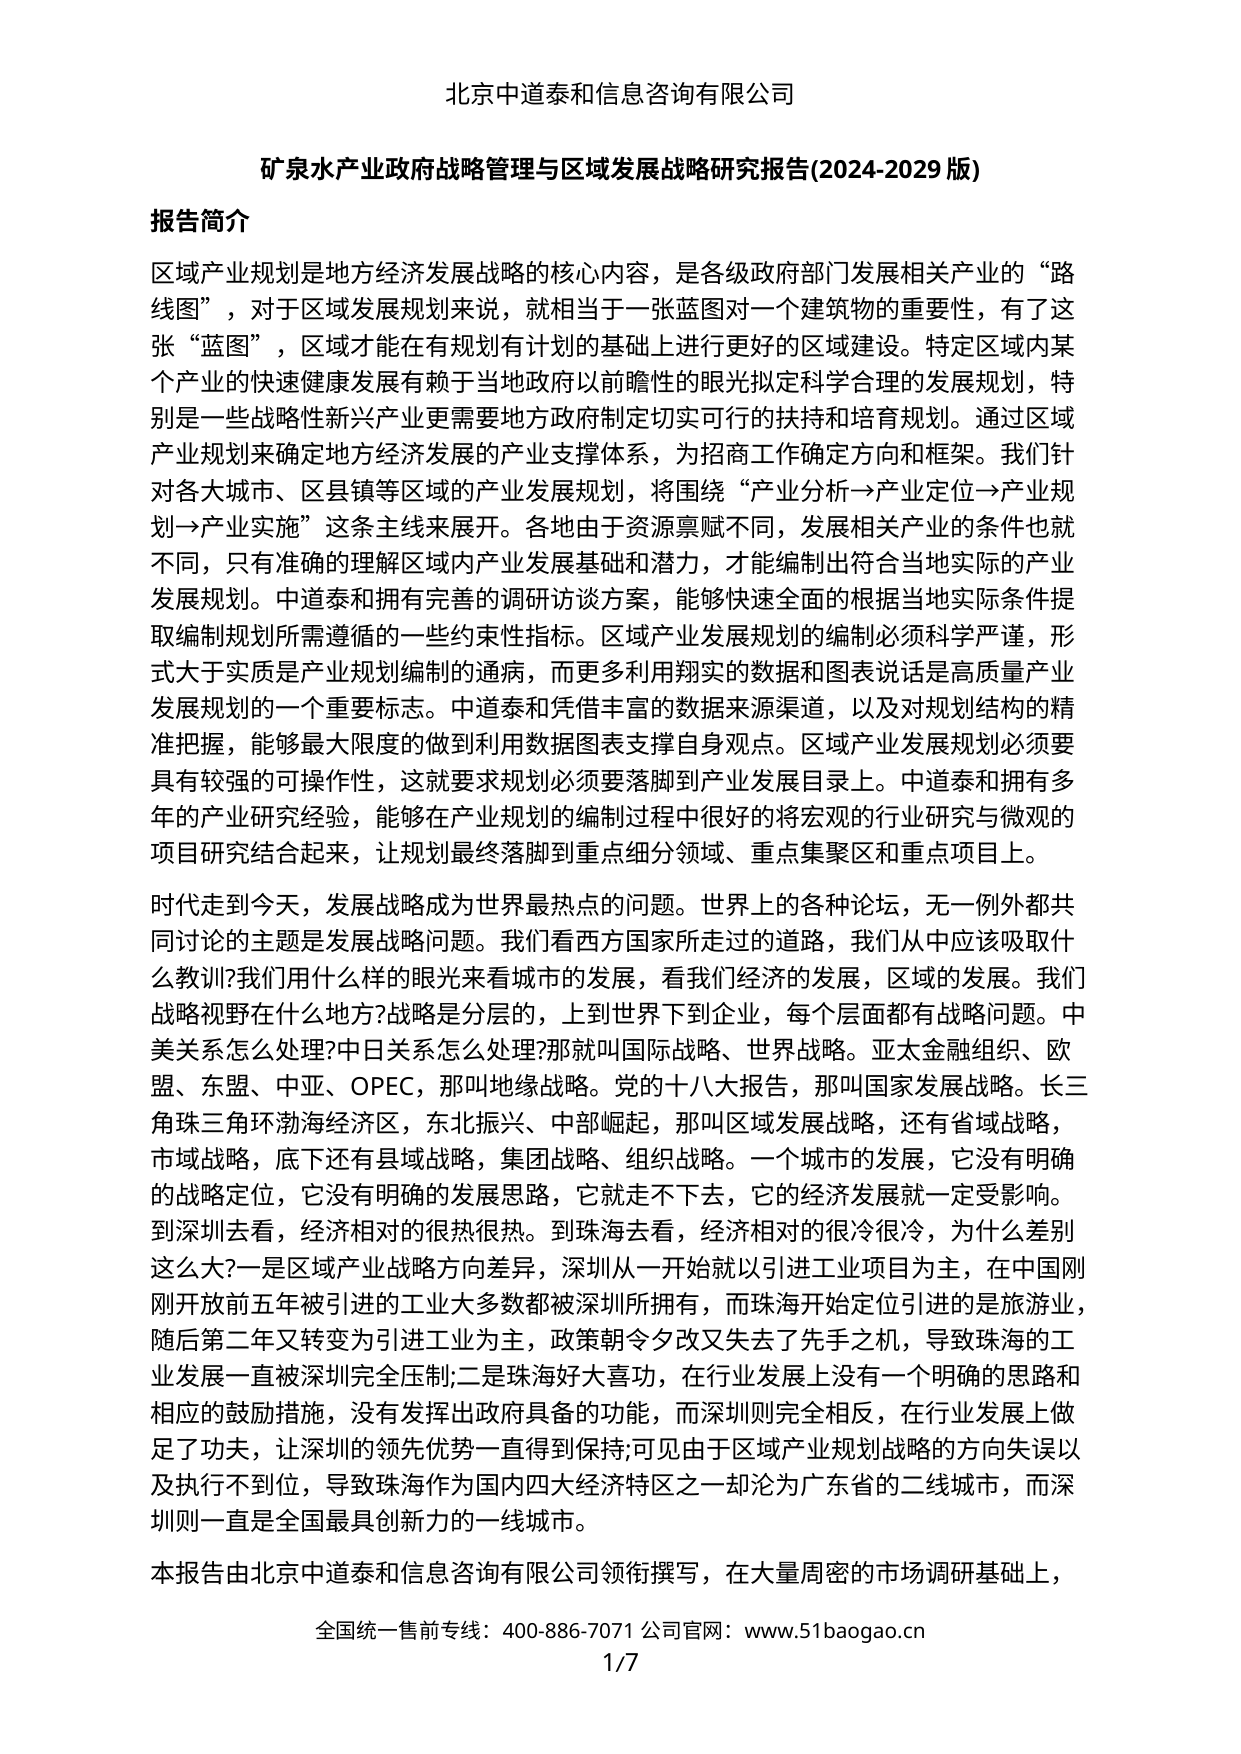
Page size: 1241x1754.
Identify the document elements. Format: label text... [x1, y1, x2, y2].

text 时代走到今天，发展战略成为世界最热点的问题。世界上的各种论坛，无一例外都共同讨论的主题是发展战略问题。我们看西方国家所走过的道路，我们从中应该吸取什么教训?我们用什么样的眼光来看城市的发展，看我们经济的发展，区域的发展。我们战略视野在什么地方?战略是分层的，上到世界下到企业，每个层面都有战略问题。中美关系怎么处理?中日关系怎么处理?那就叫国际战略、世界战略。亚太金融组织、欧盟、东盟、中亚、OPEC，那叫地缘战略。党的十八大报告，那叫国家发展战略。长三角珠三角环渤海经济区，东北振兴、中部崛起，那叫区域发展战略，还有省域战略，市域战略，底下还有县域战略，集团战略、组织战略。一个城市的发展，它没有明确的战略定位，它没有明确的发展思路，它就走不下去，它的经济发展就一定受影响。到深圳去看，经济相对的很热很热。到珠海去看，经济相对的很冷很冷，为什么差别这么大?一是区域产业战略方向差异，深圳从一开始就以引进工业项目为主，在中国刚刚开放前五年被引进的工业大多数都被深圳所拥有，而珠海开始定位引进的是旅游业，随后第二年又转变为引进工业为主，政策朝令夕改又失去了先手之机，导致珠海的工业发展一直被深圳完全压制;二是珠海好大喜功，在行业发展上没有一个明确的思路和相应的鼓励措施，没有发挥出政府具备的功能，而深圳则完全相反，在行业发展上做足了功夫，让深圳的领先优势一直得到保持;可见由于区域产业规划战略的方向失误以及执行不到位，导致珠海作为国内四大经济特区之一却沦为广东省的二线城市，而深圳则一直是全国最具创新力的一线城市。 [150, 886, 1090, 1538]
text 报告简介 [150, 202, 1090, 238]
text 区域产业规划是地方经济发展战略的核心内容，是各级政府部门发展相关产业的“路线图”，对于区域发展规划来说，就相当于一张蓝图对一个建筑物的重要性，有了这张“蓝图”，区域才能在有规划有计划的基础上进行更好的区域建设。特定区域内某个产业的快速健康发展有赖于当地政府以前瞻性的眼光拟定科学合理的发展规划，特别是一些战略性新兴产业更需要地方政府制定切实可行的扶持和培育规划。通过区域产业规划来确定地方经济发展的产业支撑体系，为招商工作确定方向和框架。我们针对各大城市、区县镇等区域的产业发展规划，将围绕“产业分析→产业定位→产业规划→产业实施”这条主线来展开。各地由于资源禀赋不同，发展相关产业的条件也就不同，只有准确的理解区域内产业发展基础和潜力，才能编制出符合当地实际的产业发展规划。中道泰和拥有完善的调研访谈方案，能够快速全面的根据当地实际条件提取编制规划所需遵循的一些约束性指标。区域产业发展规划的编制必须科学严谨，形式大于实质是产业规划编制的通病，而更多利用翔实的数据和图表说话是高质量产业发展规划的一个重要标志。中道泰和凭借丰富的数据来源渠道，以及对规划结构的精准把握，能够最大限度的做到利用数据图表支撑自身观点。区域产业发展规划必须要具有较强的可操作性，这就要求规划必须要落脚到产业发展目录上。中道泰和拥有多年的产业研究经验，能够在产业规划的编制过程中很好的将宏观的行业研究与微观的项目研究结合起来，让规划最终落脚到重点细分领域、重点集聚区和重点项目上。 [150, 254, 1090, 870]
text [150, 1554, 1090, 1590]
text 矿泉水产业政府战略管理与区域发展战略研究报告(2024-2029版) [150, 150, 1090, 186]
